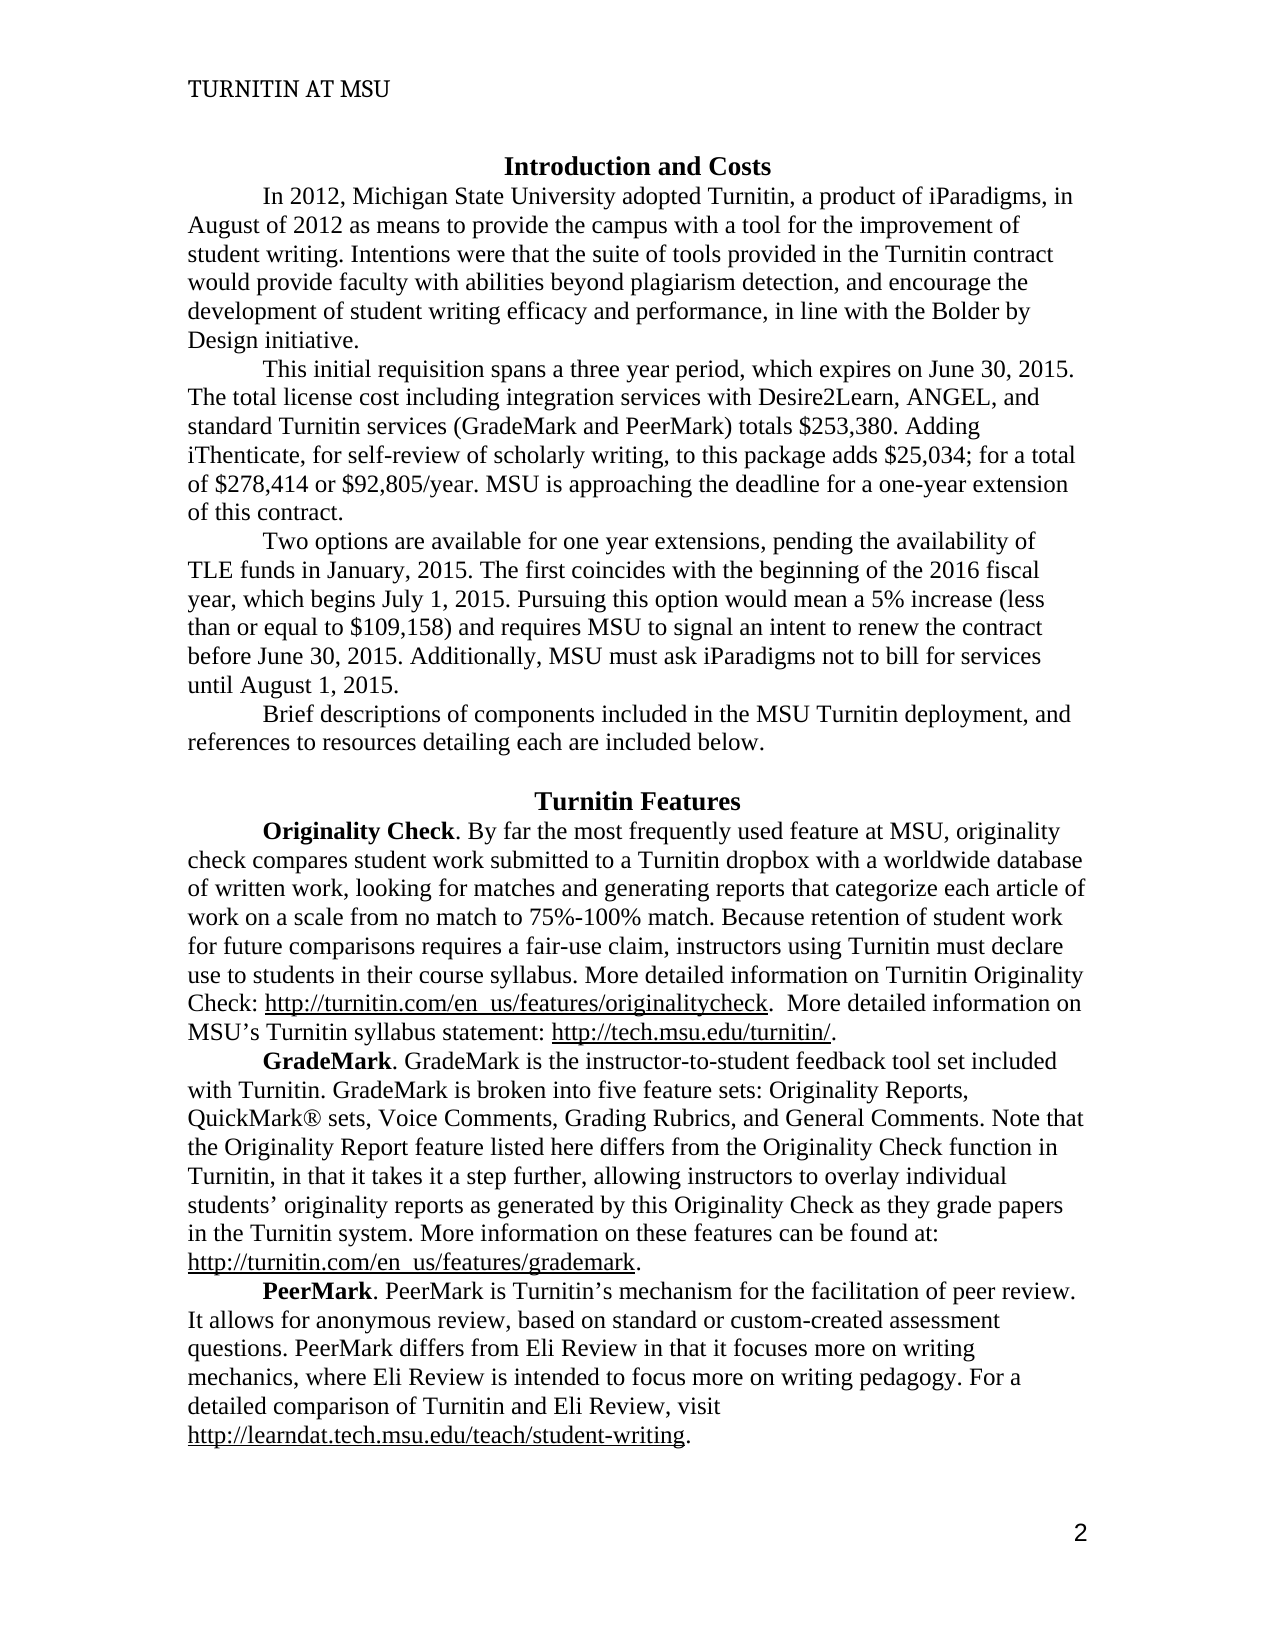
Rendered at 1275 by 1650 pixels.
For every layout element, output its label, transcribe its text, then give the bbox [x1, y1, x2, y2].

text In 2012, Michigan State University adopted Turnitin, a product of iParadigms, in August of 2012 as means to provide the campus with a tool for the improvement of student writing. Intentions were that the suite of tools provided in the Turnitin contract would provide faculty with abilities beyond plagiarism detection, and encourage the development of student writing efficacy and performance, in line with the Bolder by Design initiative. [187, 181, 1087, 354]
text Two options are available for one year extensions, pending the availability of TLE funds in January, 2015. The first coincides with the beginning of the 2016 fiscal year, which begins July 1, 2015. Pursuing this option would mean a 5% increase (less than or equal to $109,158) and requires MSU to signal an intent to renew the contract before June 30, 2015. Additionally, MSU must ask iParadigms not to bill for services until August 1, 2015. [187, 526, 1087, 699]
text Brief descriptions of components included in the MSU Turnitin deployment, and references to resources detailing each are included below. [187, 699, 1087, 756]
subtitle Turnitin Features [187, 785, 1087, 816]
text Originality Check. By far the most frequently used feature at MSU, originality check compares student work submitted to a Turnitin dropbox with a worldwide database of written work, looking for matches and generating reports that categorize each article of work on a scale from no match to 75%-100% match. Because retention of student work for future comparisons requires a fair-use claim, instructors using Turnitin must declare use to students in their course syllabus. More detailed information on Turnitin Originality Check: http://turnitin.com/en_us/features/originalitycheck. More detailed information on MSU’s Turnitin syllabus statement: http://tech.msu.edu/turnitin/. [187, 816, 1087, 1046]
text GradeMark. GradeMark is the instructor-to-student feedback tool set included with Turnitin. GradeMark is broken into five feature sets: Originality Reports, QuickMark® sets, Voice Comments, Grading Rubrics, and General Comments. Note that the Originality Report feature listed here differs from the Originality Check function in Turnitin, in that it takes it a step further, allowing instructors to overlay individual students’ originality reports as generated by this Originality Check as they grade papers in the Turnitin system. More information on these features can be found at: http://turnitin.com/en_us/features/grademark. [187, 1046, 1087, 1276]
text PeerMark. PeerMark is Turnitin’s mechanism for the facilitation of peer review. It allows for anonymous review, based on standard or custom-created assessment questions. PeerMark differs from Eli Review in that it focuses more on writing mechanics, where Eli Review is intended to focus more on writing pedagogy. For a detailed comparison of Turnitin and Eli Review, visit http://learndat.tech.msu.edu/teach/student-writing. [187, 1276, 1087, 1448]
text This initial requisition spans a three year period, which expires on June 30, 2015. The total license cost including integration services with Desire2Learn, ANGEL, and standard Turnitin services (GradeMark and PeerMark) totals $253,380. Adding iThenticate, for self-review of scholarly writing, to this package adds $25,034; for a total of $278,414 or $92,805/year. MSU is approaching the deadline for a one-year extension of this contract. [187, 354, 1087, 526]
subtitle Introduction and Costs [187, 150, 1087, 181]
